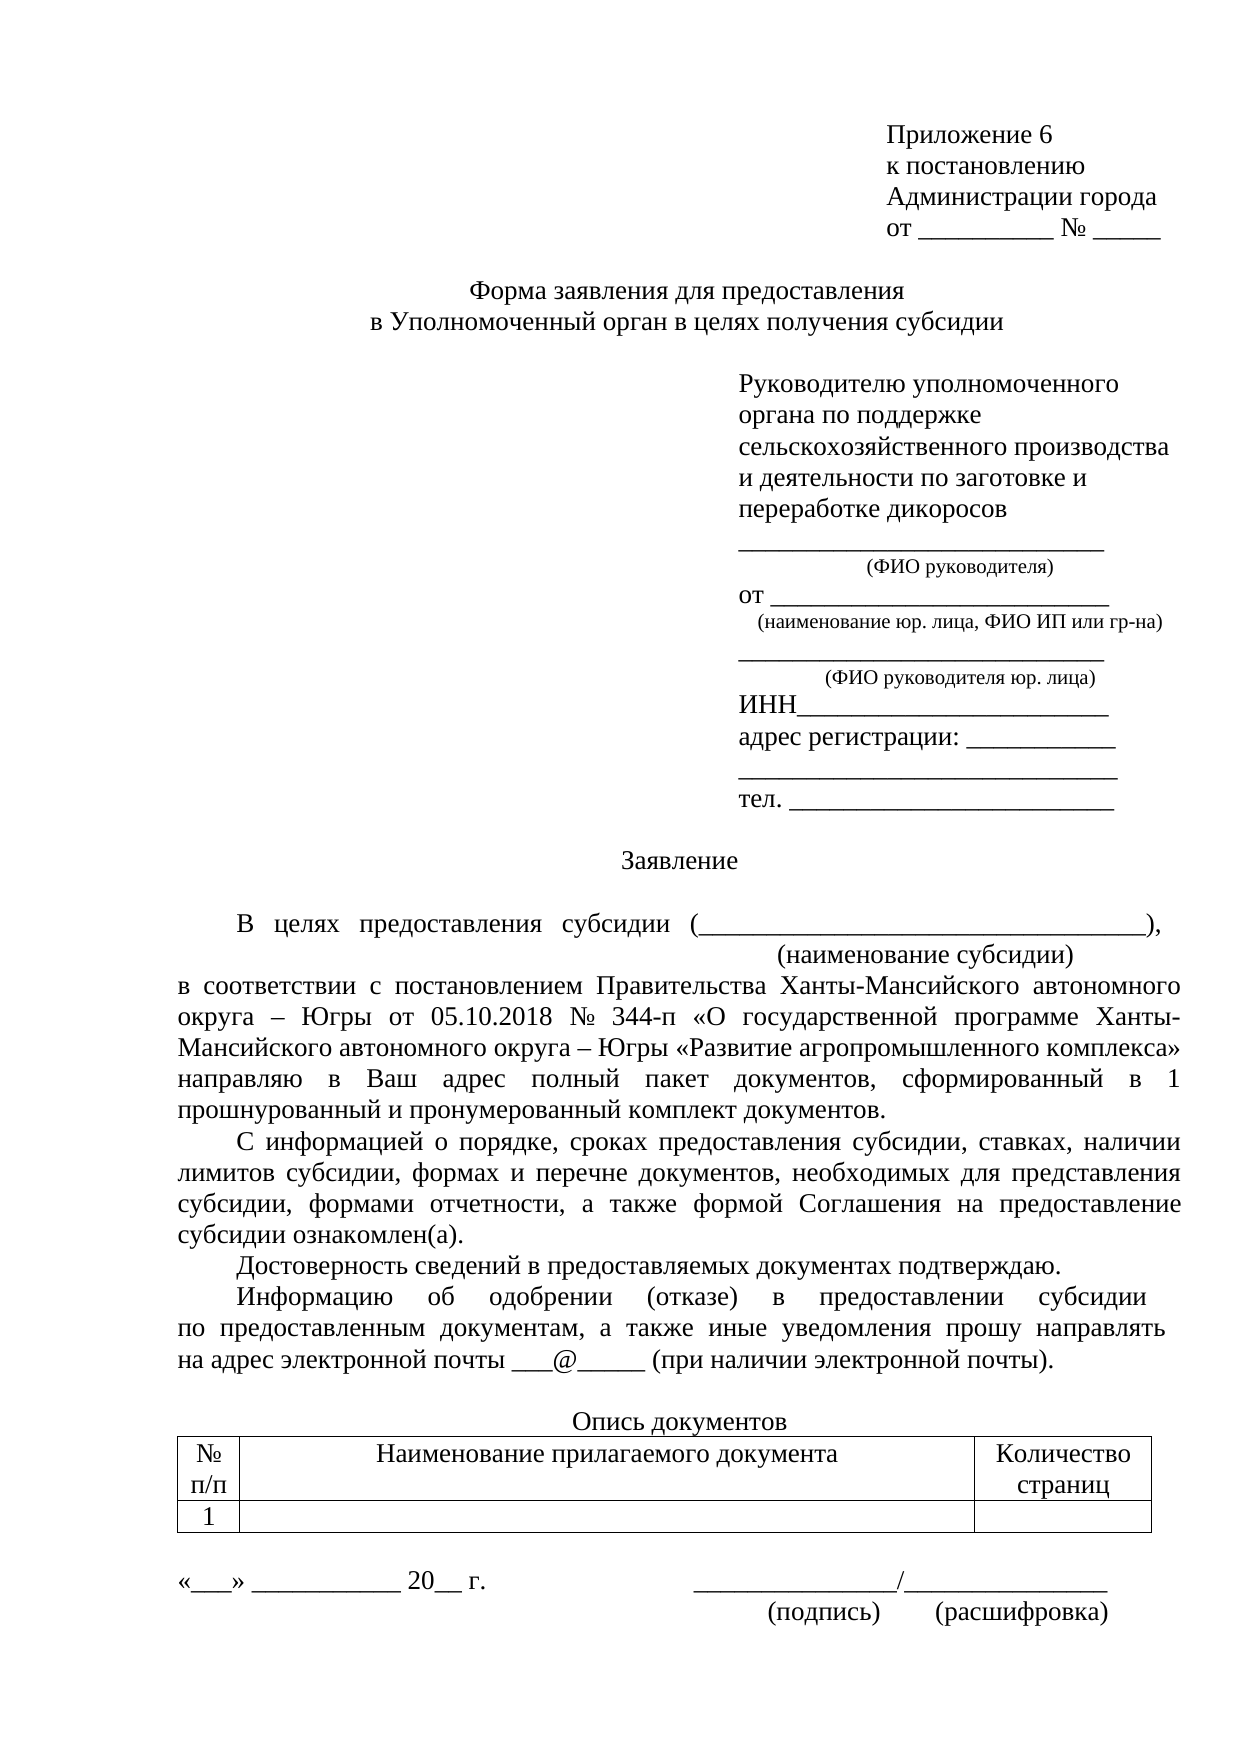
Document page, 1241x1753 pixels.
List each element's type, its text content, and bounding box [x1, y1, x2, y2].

text ИНН_______________________ [738, 689, 1182, 720]
text (подпись) (расшифровка) [693, 1595, 1182, 1626]
text (ФИО руководителя) [738, 554, 1182, 578]
text Опись документов [177, 1405, 1182, 1436]
table_header Наименование прилагаемого документа [240, 1437, 974, 1499]
text Информацию об одобрении (отказе) в предоставлении субсидии по предоставленным документам, а также иные уведомления прошу направлять на адрес электронной почты ___@_____ (при наличии электронной почты). [177, 1280, 1182, 1374]
text Форма заявления для предоставления [177, 274, 1182, 305]
text Администрации города [886, 180, 1182, 212]
text В целях предоставления субсидии (_________________________________), (наименование субсидии) [236, 907, 1182, 969]
text ___________________________ [738, 523, 1182, 554]
text С информацией о порядке, сроках предоставления субсидии, ставках, наличии лимитов субсидии, формах и перечне документов, необходимых для представления субсидии, формами отчетности, а также формой Соглашения на предоставление субсидии ознакомлен(а). [177, 1125, 1182, 1249]
text Руководителю уполномоченного органа по поддержке сельскохозяйственного производства и деятельности по заготовке и переработке дикоросов [738, 367, 1182, 523]
text в соответствии с постановлением Правительства Ханты-Мансийского автономного округа – Югры от 05.10.2018 № 344-п «О государственной программе Ханты-Мансийского автономного округа – Югры «Развитие агропромышленного комплекса» направляю в Ваш адрес полный пакет документов, сформированный в 1 прошнурованный и пронумерованный комплект документов. [177, 969, 1182, 1125]
text Достоверность сведений в предоставляемых документах подтверждаю. [177, 1249, 1182, 1280]
text адрес регистрации: ___________ [738, 720, 1182, 751]
table_cell 1 [178, 1501, 239, 1532]
text (наименование юр. лица, ФИО ИП или гр-на) [738, 609, 1182, 633]
text к постановлению [886, 149, 1182, 180]
table_header Количество страниц [975, 1437, 1151, 1499]
text (ФИО руководителя юр. лица) [738, 664, 1182, 689]
text Приложение 6 [886, 118, 1182, 149]
text ___________________________ [738, 633, 1182, 664]
text Заявление [177, 844, 1182, 876]
text тел. ________________________ [738, 782, 1182, 813]
text от __________ № _____ [886, 212, 1182, 243]
table_cell [240, 1501, 974, 1532]
text в Уполномоченный орган в целях получения субсидии [177, 305, 1182, 336]
text ____________________________ [738, 751, 1182, 782]
text «___» ___________ 20__ г. _______________/_______________ [177, 1564, 1182, 1595]
table_cell [975, 1501, 1151, 1532]
table_header № п/п [178, 1437, 239, 1499]
text от _________________________ [738, 578, 1182, 609]
